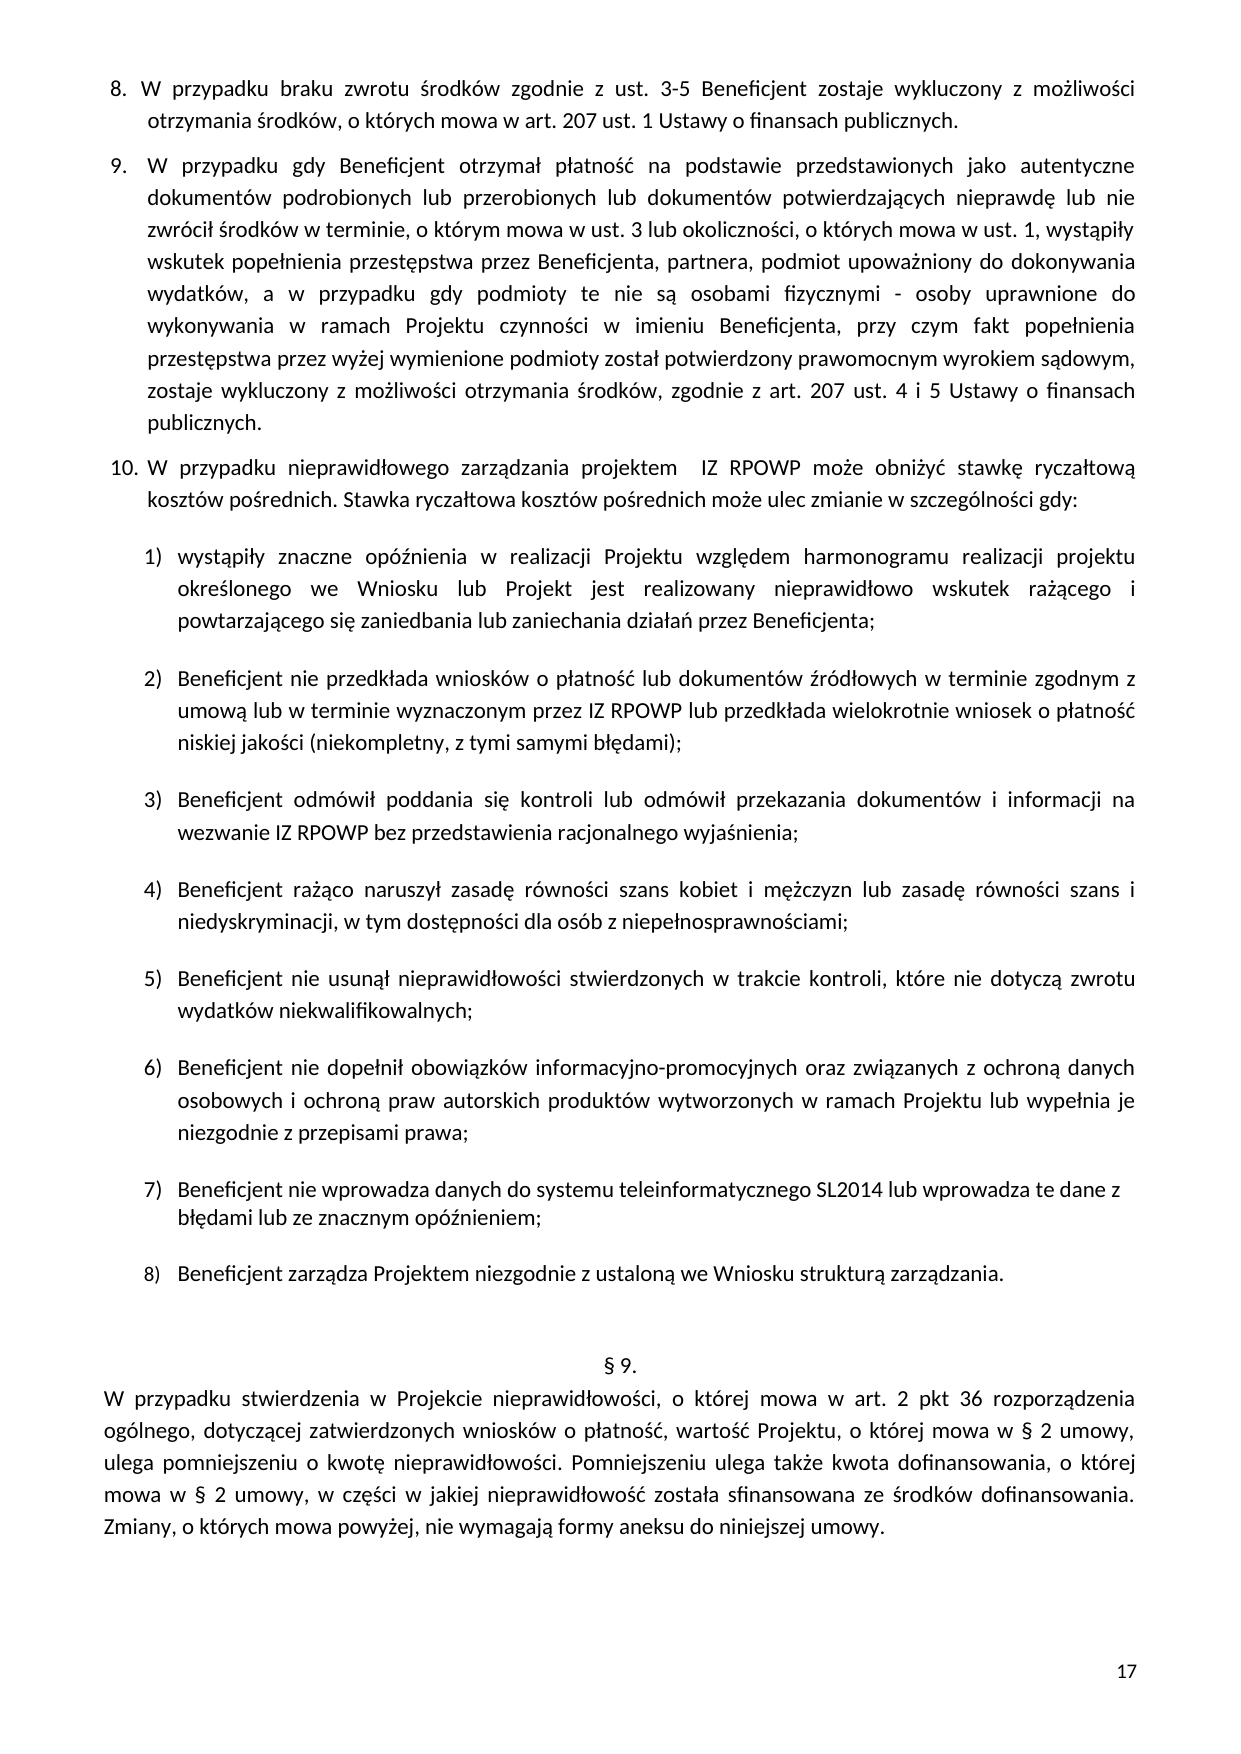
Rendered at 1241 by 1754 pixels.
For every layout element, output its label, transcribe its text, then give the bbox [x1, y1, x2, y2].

text § 9. [103, 1352, 1137, 1379]
list Beneficjent odmówił poddania się kontroli lub odmówił przekazania dokumentów i informacji na wezwanie IZ RPOWP bez przedstawienia racjonalnego wyjaśnienia; [144, 785, 1137, 846]
list Beneficjent nie przedkłada wniosków o płatność lub dokumentów źródłowych w terminie zgodnym z umową lub w terminie wyznaczonym przez IZ RPOWP lub przedkłada wielokrotnie wniosek o płatność niskiej jakości (niekompletny, z tymi samymi błędami); [144, 664, 1137, 756]
list W przypadku braku zwrotu środków zgodnie z ust. 3-5 Beneficjent zostaje wykluczony z możliwości otrzymania środków, o których mowa w art. 207 ust. 1 Ustawy o finansach publicznych. [110, 74, 1137, 134]
list Beneficjent zarządza Projektem niezgodnie z ustaloną we Wniosku strukturą zarządzania. [144, 1259, 1137, 1287]
list wystąpiły znaczne opóźnienia w realizacji Projektu względem harmonogramu realizacji projektu określonego we Wniosku lub Projekt jest realizowany nieprawidłowo wskutek rażącego i powtarzającego się zaniedbania lub zaniechania działań przez Beneficjenta; [144, 542, 1137, 635]
list Beneficjent rażąco naruszył zasadę równości szans kobiet i mężczyzn lub zasadę równości szans i niedyskryminacji, w tym dostępności dla osób z niepełnosprawnościami; [144, 875, 1137, 935]
list W przypadku gdy Beneficjent otrzymał płatność na podstawie przedstawionych jako autentyczne dokumentów podrobionych lub przerobionych lub dokumentów potwierdzających nieprawdę lub nie zwrócił środków w terminie, o którym mowa w ust. 3 lub okoliczności, o których mowa w ust. 1, wystąpiły wskutek popełnienia przestępstwa przez Beneficjenta, partnera, podmiot upoważniony do dokonywania wydatków, a w przypadku gdy podmioty te nie są osobami fizycznymi - osoby uprawnione do wykonywania w ramach Projektu czynności w imieniu Beneficjenta, przy czym fakt popełnienia przestępstwa przez wyżej wymienione podmioty został potwierdzony prawomocnym wyrokiem sądowym, zostaje wykluczony z możliwości otrzymania środków, zgodnie z art. 207 ust. 4 i 5 Ustawy o finansach publicznych. [110, 151, 1137, 436]
text W przypadku stwierdzenia w Projekcie nieprawidłowości, o której mowa w art. 2 pkt 36 rozporządzenia ogólnego, dotyczącej zatwierdzonych wniosków o płatność, wartość Projektu, o której mowa w § 2 umowy, ulega pomniejszeniu o kwotę nieprawidłowości. Pomniejszeniu ulega także kwota dofinansowania, o której mowa w § 2 umowy, w części w jakiej nieprawidłowość została sfinansowana ze środków dofinansowania. Zmiany, o których mowa powyżej, nie wymagają formy aneksu do niniejszej umowy. [103, 1384, 1137, 1541]
list W przypadku nieprawidłowego zarządzania projektem IZ RPOWP może obniżyć stawkę ryczałtową kosztów pośrednich. Stawka ryczałtowa kosztów pośrednich może ulec zmianie w szczególności gdy: [110, 453, 1137, 513]
list Beneficjent nie dopełnił obowiązków informacyjno-promocyjnych oraz związanych z ochroną danych osobowych i ochroną praw autorskich produktów wytworzonych w ramach Projektu lub wypełnia je niezgodnie z przepisami prawa; [144, 1053, 1137, 1146]
list Beneficjent nie usunął nieprawidłowości stwierdzonych w trakcie kontroli, które nie dotyczą zwrotu wydatków niekwalifikowalnych; [144, 964, 1137, 1024]
list Beneficjent nie wprowadza danych do systemu teleinformatycznego SL2014 lub wprowadza te dane z błędami lub ze znacznym opóźnieniem; [144, 1175, 1137, 1231]
